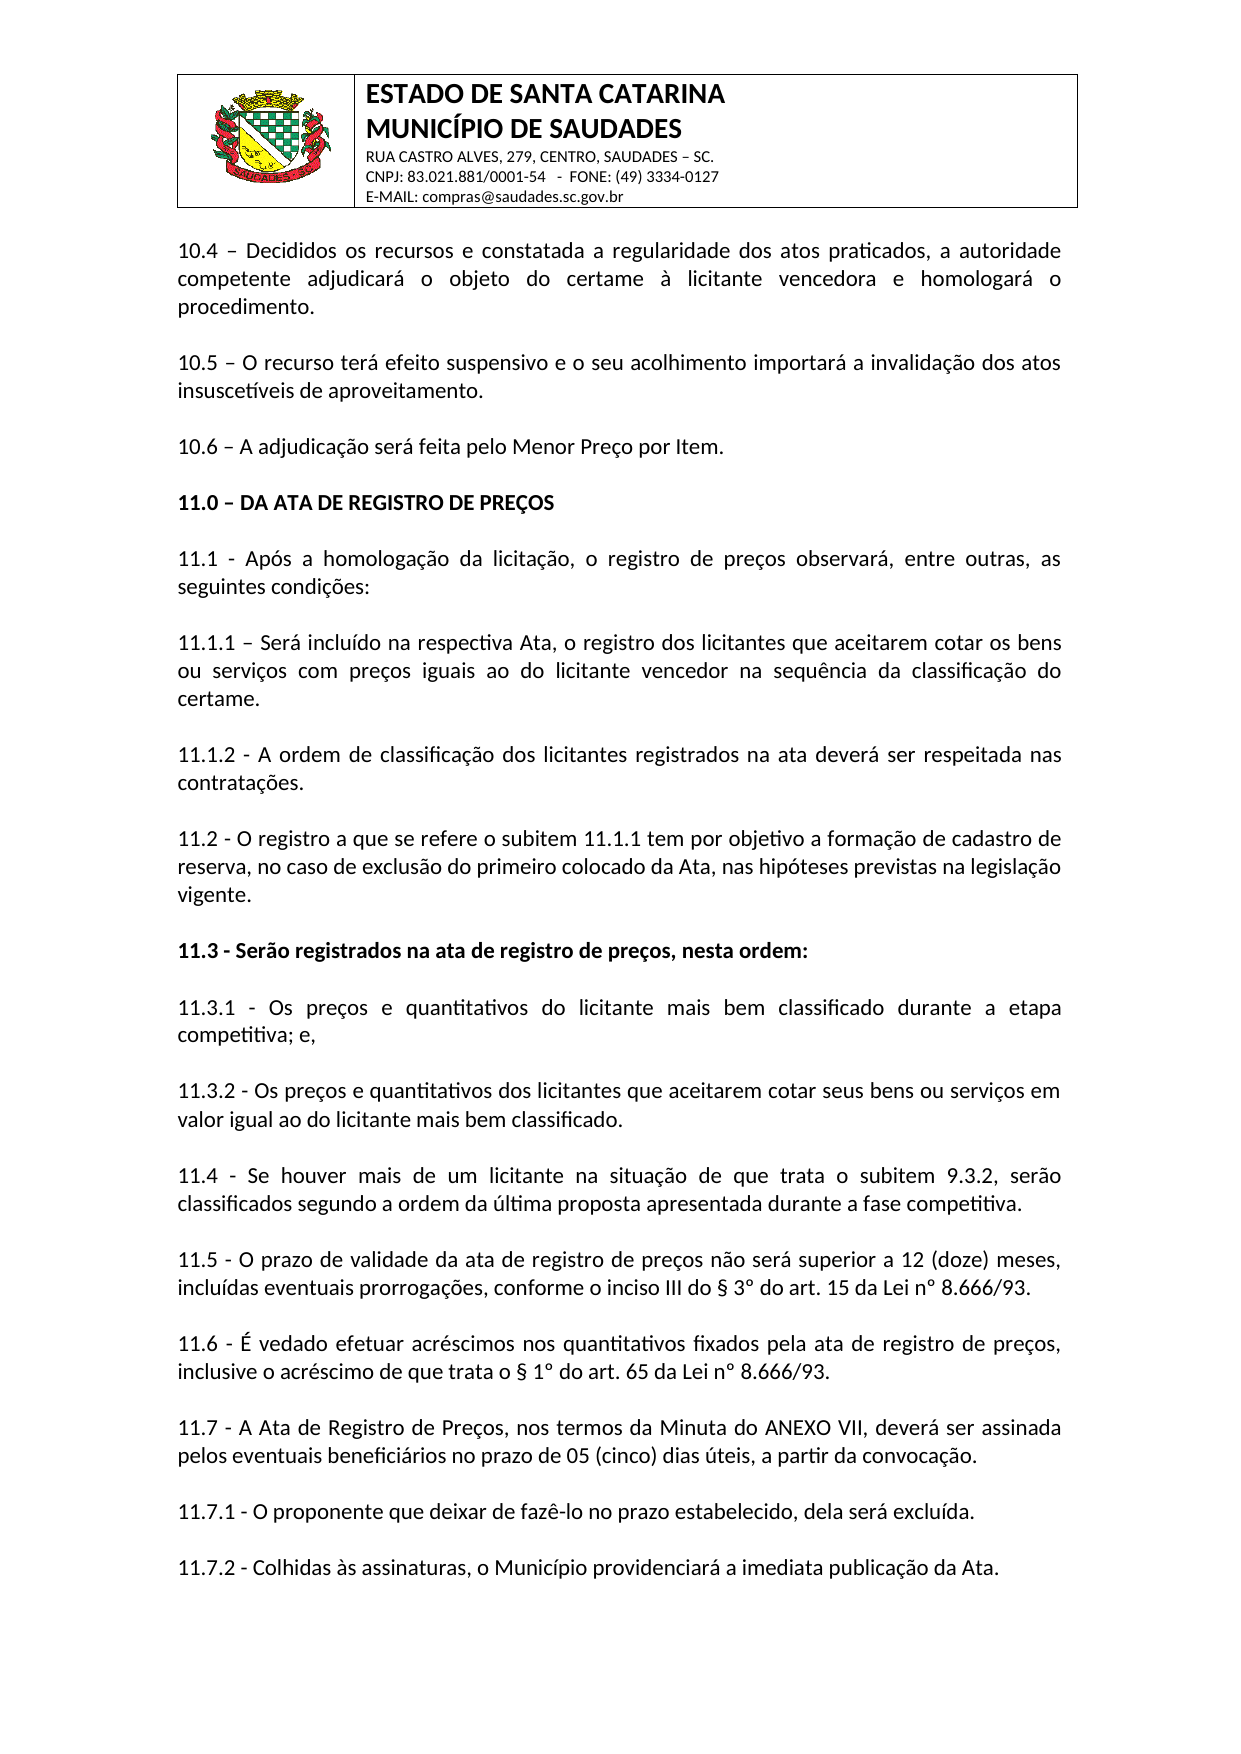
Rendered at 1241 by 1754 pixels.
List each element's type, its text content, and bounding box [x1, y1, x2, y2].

text 11.1.2 - A ordem de classificação dos licitantes registrados na ata deverá ser respeitada nas contratações. [177, 740, 1063, 796]
text 11.7 - A Ata de Registro de Preços, nos termos da Minuta do ANEXO VII, deverá ser assinada pelos eventuais beneficiários no prazo de 05 (cinco) dias úteis, a partir da convocação. [177, 1413, 1063, 1469]
text 10.6 – A adjudicação será feita pelo Menor Preço por Item. [177, 432, 1063, 460]
text 11.3.2 - Os preços e quantitativos dos licitantes que aceitarem cotar seus bens ou serviços em valor igual ao do licitante mais bem classificado. [177, 1077, 1063, 1133]
text 11.4 - Se houver mais de um licitante na situação de que trata o subitem 9.3.2, serão classificados segundo a ordem da última proposta apresentada durante a fase competitiva. [177, 1161, 1063, 1217]
picture [211, 87, 332, 194]
text 11.1 - Após a homologação da licitação, o registro de preços observará, entre outras, as seguintes condições: [177, 544, 1063, 600]
text 10.4 – Decididos os recursos e constatada a regularidade dos atos praticados, a autoridade competente adjudicará o objeto do certame à licitante vencedora e homologará o procedimento. [177, 236, 1063, 320]
text 11.0 – DA ATA DE REGISTRO DE PREÇOS [177, 488, 1063, 516]
text 11.7.1 - O proponente que deixar de fazê-lo no prazo estabelecido, dela será excluída. [177, 1497, 1063, 1525]
text 11.3 - Serão registrados na ata de registro de preços, nesta ordem: [177, 937, 1063, 964]
text 11.5 - O prazo de validade da ata de registro de preços não será superior a 12 (doze) meses, incluídas eventuais prorrogações, conforme o inciso III do § 3º do art. 15 da Lei nº 8.666/93. [177, 1245, 1063, 1301]
text 11.1.1 – Será incluído na respectiva Ata, o registro dos licitantes que aceitarem cotar os bens ou serviços com preços iguais ao do licitante vencedor na sequência da classificação do certame. [177, 628, 1063, 712]
text 11.2 - O registro a que se refere o subitem 11.1.1 tem por objetivo a formação de cadastro de reserva, no caso de exclusão do primeiro colocado da Ata, nas hipóteses previstas na legislação vigente. [177, 824, 1063, 908]
text 11.3.1 - Os preços e quantitativos do licitante mais bem classificado durante a etapa competitiva; e, [177, 993, 1063, 1049]
text 11.7.2 - Colhidas às assinaturas, o Município providenciará a imediata publicação da Ata. [177, 1553, 1063, 1581]
text 10.5 – O recurso terá efeito suspensivo e o seu acolhimento importará a invalidação dos atos insuscetíveis de aproveitamento. [177, 348, 1063, 404]
text 11.6 - É vedado efetuar acréscimos nos quantitativos fixados pela ata de registro de preços, inclusive o acréscimo de que trata o § 1º do art. 65 da Lei nº 8.666/93. [177, 1329, 1063, 1385]
